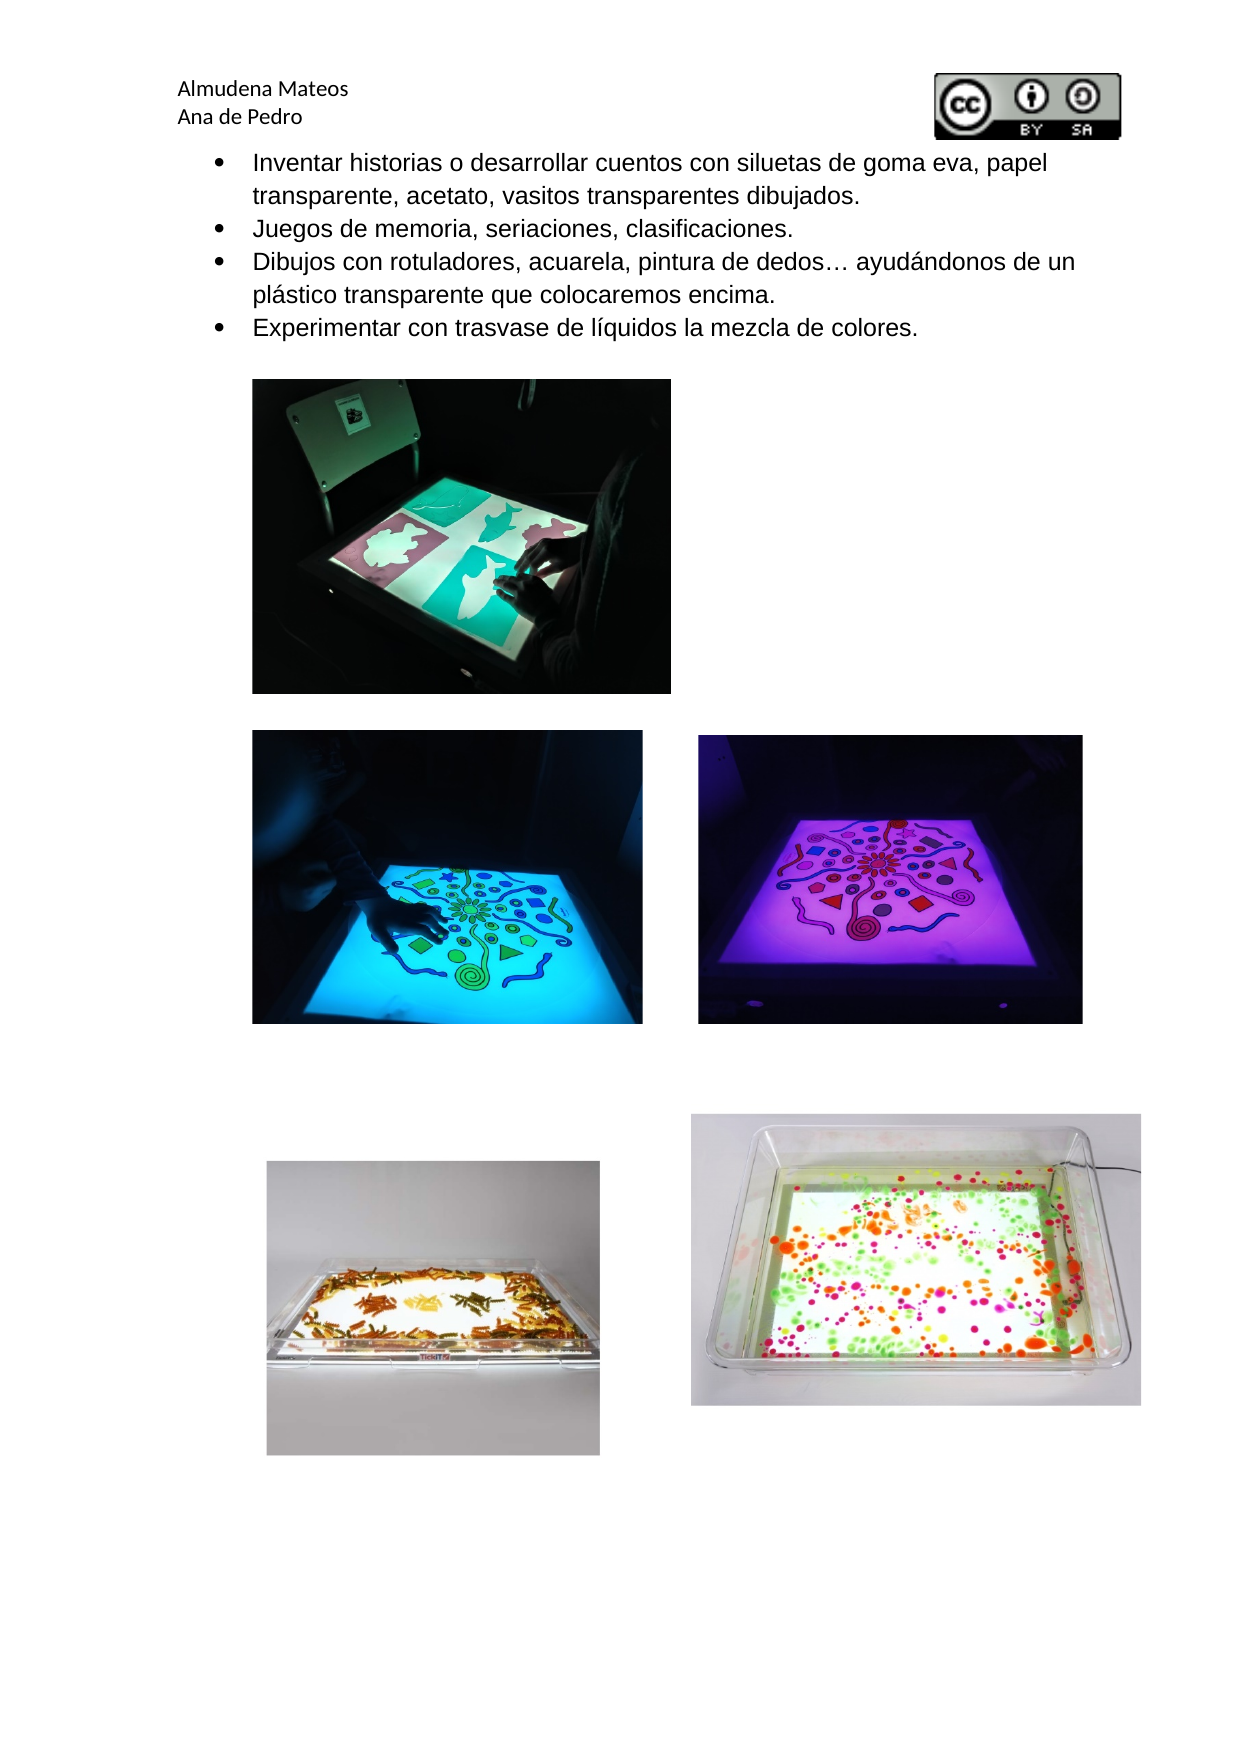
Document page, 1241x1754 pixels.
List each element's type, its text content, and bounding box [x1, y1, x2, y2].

list Dibujos con rotuladores, acuarela, pintura de dedos… ayudándonos de un plástico transparente que colocaremos encima. [215, 247, 1152, 309]
picture [934, 73, 1122, 140]
list Experimentar con trasvase de líquidos la mezcla de colores. [215, 313, 1152, 342]
picture [698, 735, 1083, 1024]
picture [252, 379, 671, 694]
list Juegos de memoria, seriaciones, clasificaciones. [215, 214, 1152, 243]
picture [262, 1157, 604, 1459]
picture [252, 730, 643, 1024]
picture [691, 1060, 1142, 1459]
list Inventar historias o desarrollar cuentos con siluetas de goma eva, papel transparente, acetato, vasitos transparentes dibujados. [215, 148, 1152, 209]
